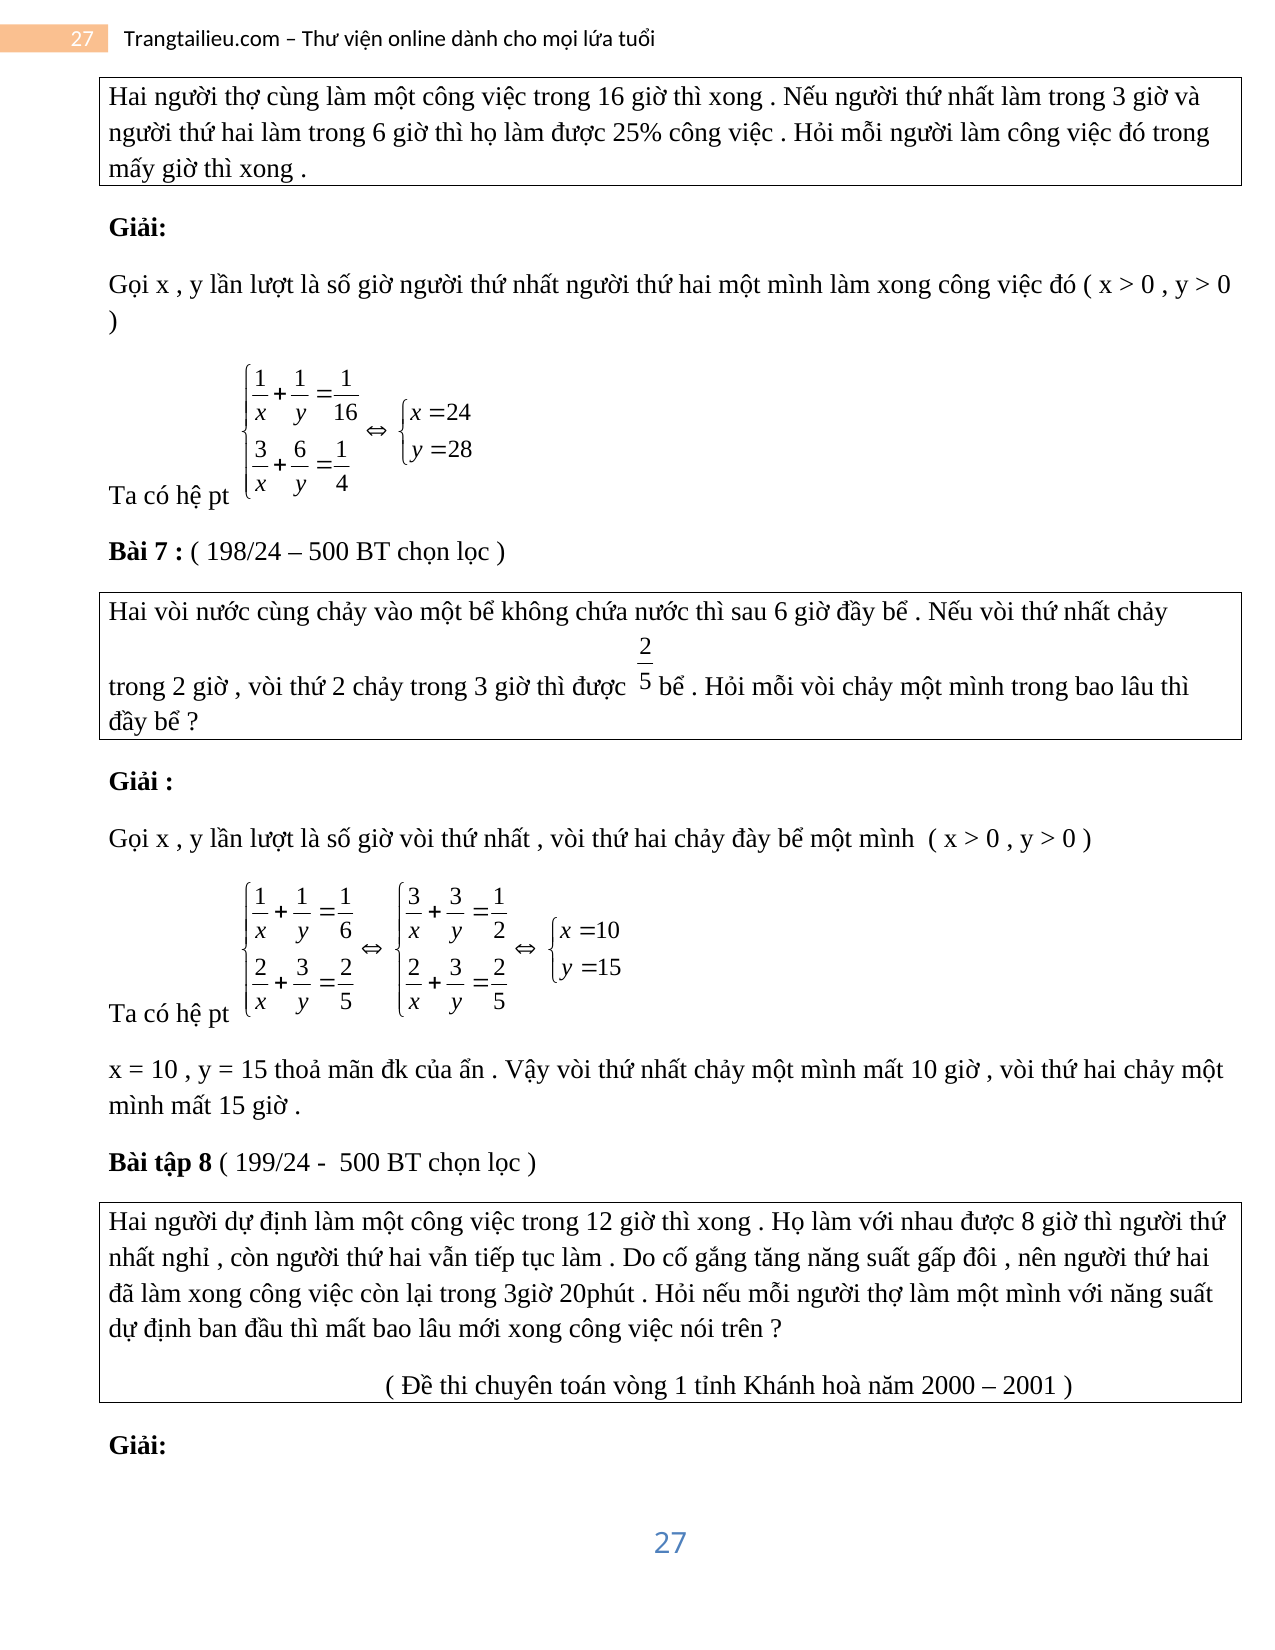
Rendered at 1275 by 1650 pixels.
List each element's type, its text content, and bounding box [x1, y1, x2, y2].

text Gọi x , y lần lượt là số giờ vòi thứ nhất , vòi thứ hai chảy đày bể một mình ( x > 0 , y > 0 ) [108, 822, 1232, 853]
text Giải: [108, 1429, 1232, 1460]
text Ta có hệ pt [108, 878, 1232, 1028]
text ( Đề thi chuyên toán vòng 1 tỉnh Khánh hoà năm 2000 – 2001 ) [100, 1366, 1241, 1402]
text Hai người dự định làm một công việc trong 12 giờ thì xong . Họ làm với nhau được 8 giờ thì người thứ nhất nghỉ , còn người thứ hai vẫn tiếp tục làm . Do cố gắng tăng năng suất gấp đôi , nên người thứ hai đã làm xong công việc còn lại trong 3giờ 20phút . Hỏi nếu mỗi người thợ làm một mình với năng suất dự định ban đầu thì mất bao lâu mới xong công việc nói trên ? [100, 1203, 1241, 1344]
text Giải : [108, 765, 1232, 796]
text Gọi x , y lần lượt là số giờ người thứ nhất người thứ hai một mình làm xong công việc đó ( x > 0 , y > 0 ) [108, 268, 1232, 335]
text Hai người thợ cùng làm một công việc trong 16 giờ thì xong . Nếu người thứ nhất làm trong 3 giờ và người thứ hai làm trong 6 giờ thì họ làm được 25% công việc . Hỏi mỗi người làm công việc đó trong mấy giờ thì xong . [100, 78, 1241, 185]
text x = 10 , y = 15 thoả mãn đk của ẩn . Vậy vòi thứ nhất chảy một mình mất 10 giờ , vòi thứ hai chảy một mình mất 15 giờ . [108, 1053, 1232, 1120]
text Ta có hệ pt [108, 360, 1232, 510]
text Bài 7 : ( 198/24 – 500 BT chọn lọc ) [108, 535, 1232, 567]
text Bài tập 8 ( 199/24 - 500 BT chọn lọc ) [108, 1146, 1232, 1177]
text Hai vòi nước cùng chảy vào một bể không chứa nước thì sau 6 giờ đầy bể . Nếu vòi thứ nhất chảy trong 2 giờ , vòi thứ 2 chảy trong 3 giờ thì được bể . Hỏi mỗi vòi chảy một mình trong bao lâu thì đầy bể ? [100, 593, 1241, 739]
text Giải: [108, 211, 1232, 243]
